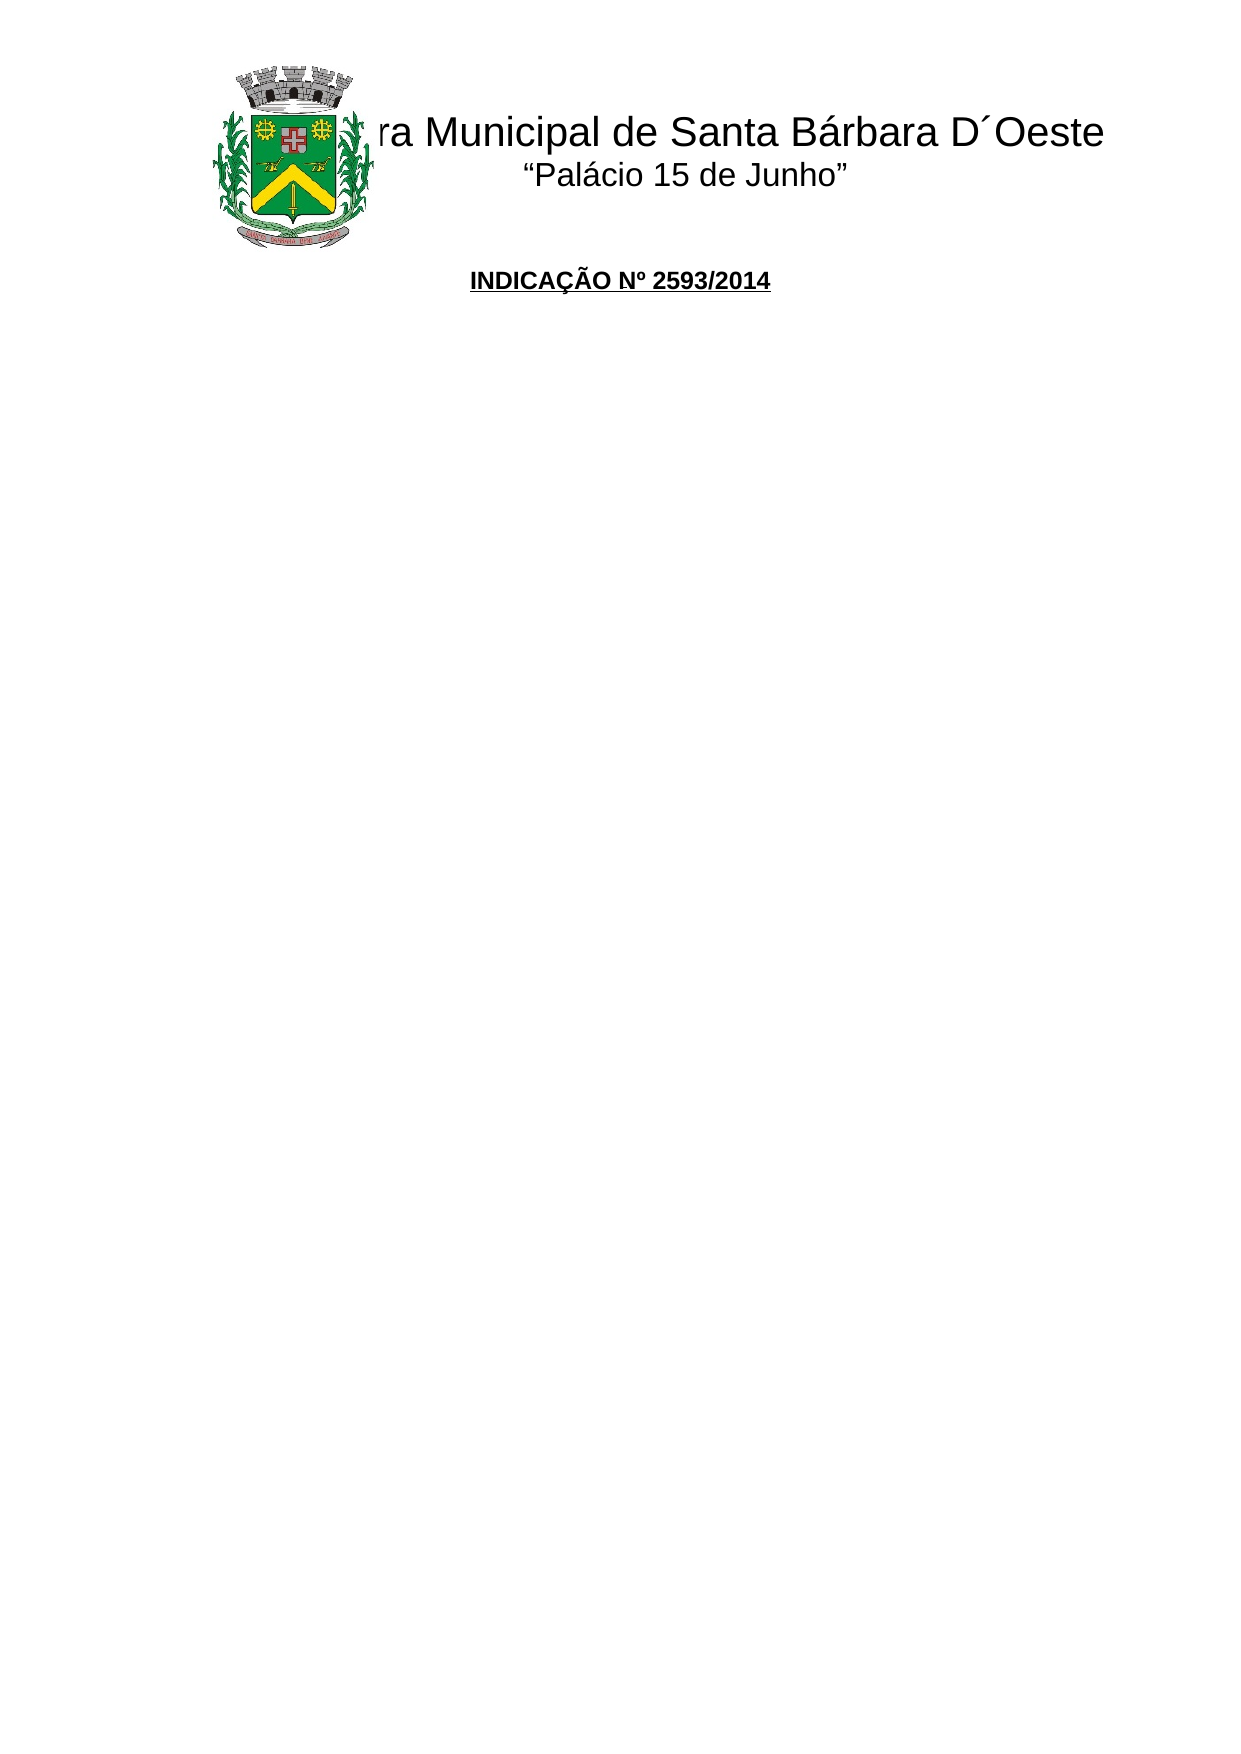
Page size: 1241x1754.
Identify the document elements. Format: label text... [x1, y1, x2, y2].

title INDICAÇÃO Nº 2593/2014 [177, 266, 1063, 294]
picture [212, 66, 381, 255]
